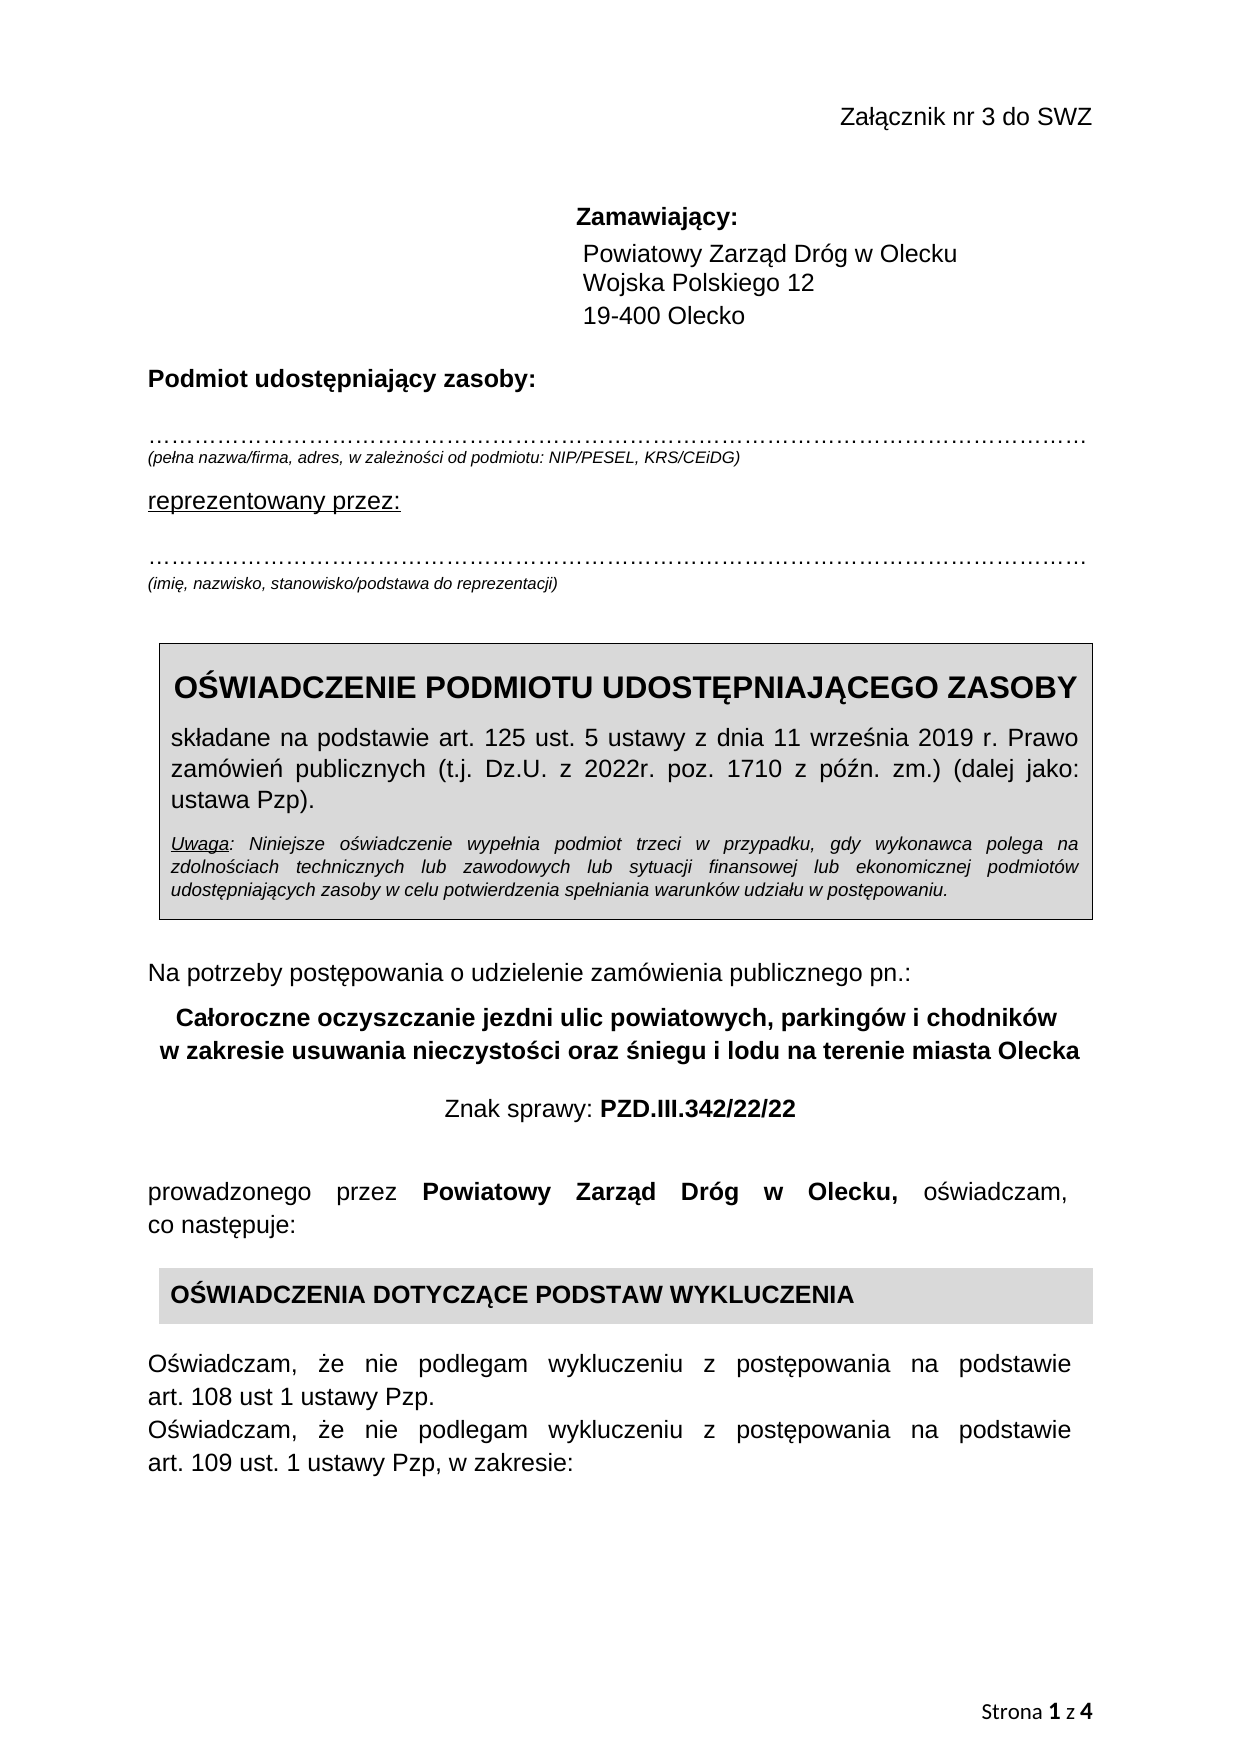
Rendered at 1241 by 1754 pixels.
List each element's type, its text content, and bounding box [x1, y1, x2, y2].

text Zamawiający: [576, 202, 1093, 231]
text (imię, nazwisko, stanowisko/podstawa do reprezentacji) [148, 574, 753, 593]
text Powiatowy Zarząd Dróg w Olecku [576, 239, 1093, 268]
text Oświadczam, że nie podlegam wykluczeniu z postępowania na podstawie art. 108 ust 1 ustawy Pzp. [148, 1349, 1093, 1410]
text …………………………………………………………………………………………………………… [148, 543, 1093, 569]
text Wojska Polskiego 12 [576, 268, 1093, 297]
text Całoroczne oczyszczanie jezdni ulic powiatowych, parkingów i chodników w zakresie usuwania nieczystości oraz śniegu i lodu na terenie miasta Olecka [148, 1003, 1093, 1065]
text Na potrzeby postępowania o udzielenie zamówienia publicznego pn.: [148, 958, 1093, 986]
text …………………………………………………………………………………………………………… [148, 422, 1093, 448]
text Znak sprawy: PZD.III.342/22/22 [148, 1094, 1093, 1123]
text (pełna nazwa/firma, adres, w zależności od podmiotu: NIP/PESEL, KRS/CEiDG) [148, 448, 783, 467]
text Oświadczam, że nie podlegam wykluczeniu z postępowania na podstawie art. 109 ust. 1 ustawy Pzp, w zakresie: [148, 1415, 1093, 1476]
text 19-400 Olecko [576, 301, 1093, 330]
subtitle Załącznik nr 3 do SWZ [207, 102, 1093, 131]
text reprezentowany przez: [148, 486, 1093, 514]
table_header OŚWIADCZENIA DOTYCZĄCE PODSTAW WYKLUCZENIA [159, 1268, 1093, 1324]
text prowadzonego przez Powiatowy Zarząd Dróg w Olecku, oświadczam, co następuje: [148, 1177, 1093, 1238]
table_header OŚWIADCZENIE PODMIOTU UDOSTĘPNIAJĄCEGO ZASOBY składane na podstawie art. 125 ust. 5 ustawy z dnia 11 września 2019 r. Prawo zamówień publicznych (t.j. Dz.U. z 2022r. poz. 1710 z późn. zm.) (dalej jako: ustawa Pzp). Uwaga: Niniejsze oświadczenie wypełnia podmiot trzeci w przypadku, gdy wykonawca polega na zdolnościach technicznych lub zawodowych lub sytuacji finansowej lub ekonomicznej podmiotów udostępniających zasoby w celu potwierdzenia spełniania warunków udziału w postępowaniu. [160, 644, 1092, 919]
text Podmiot udostępniający zasoby: [148, 364, 1093, 393]
